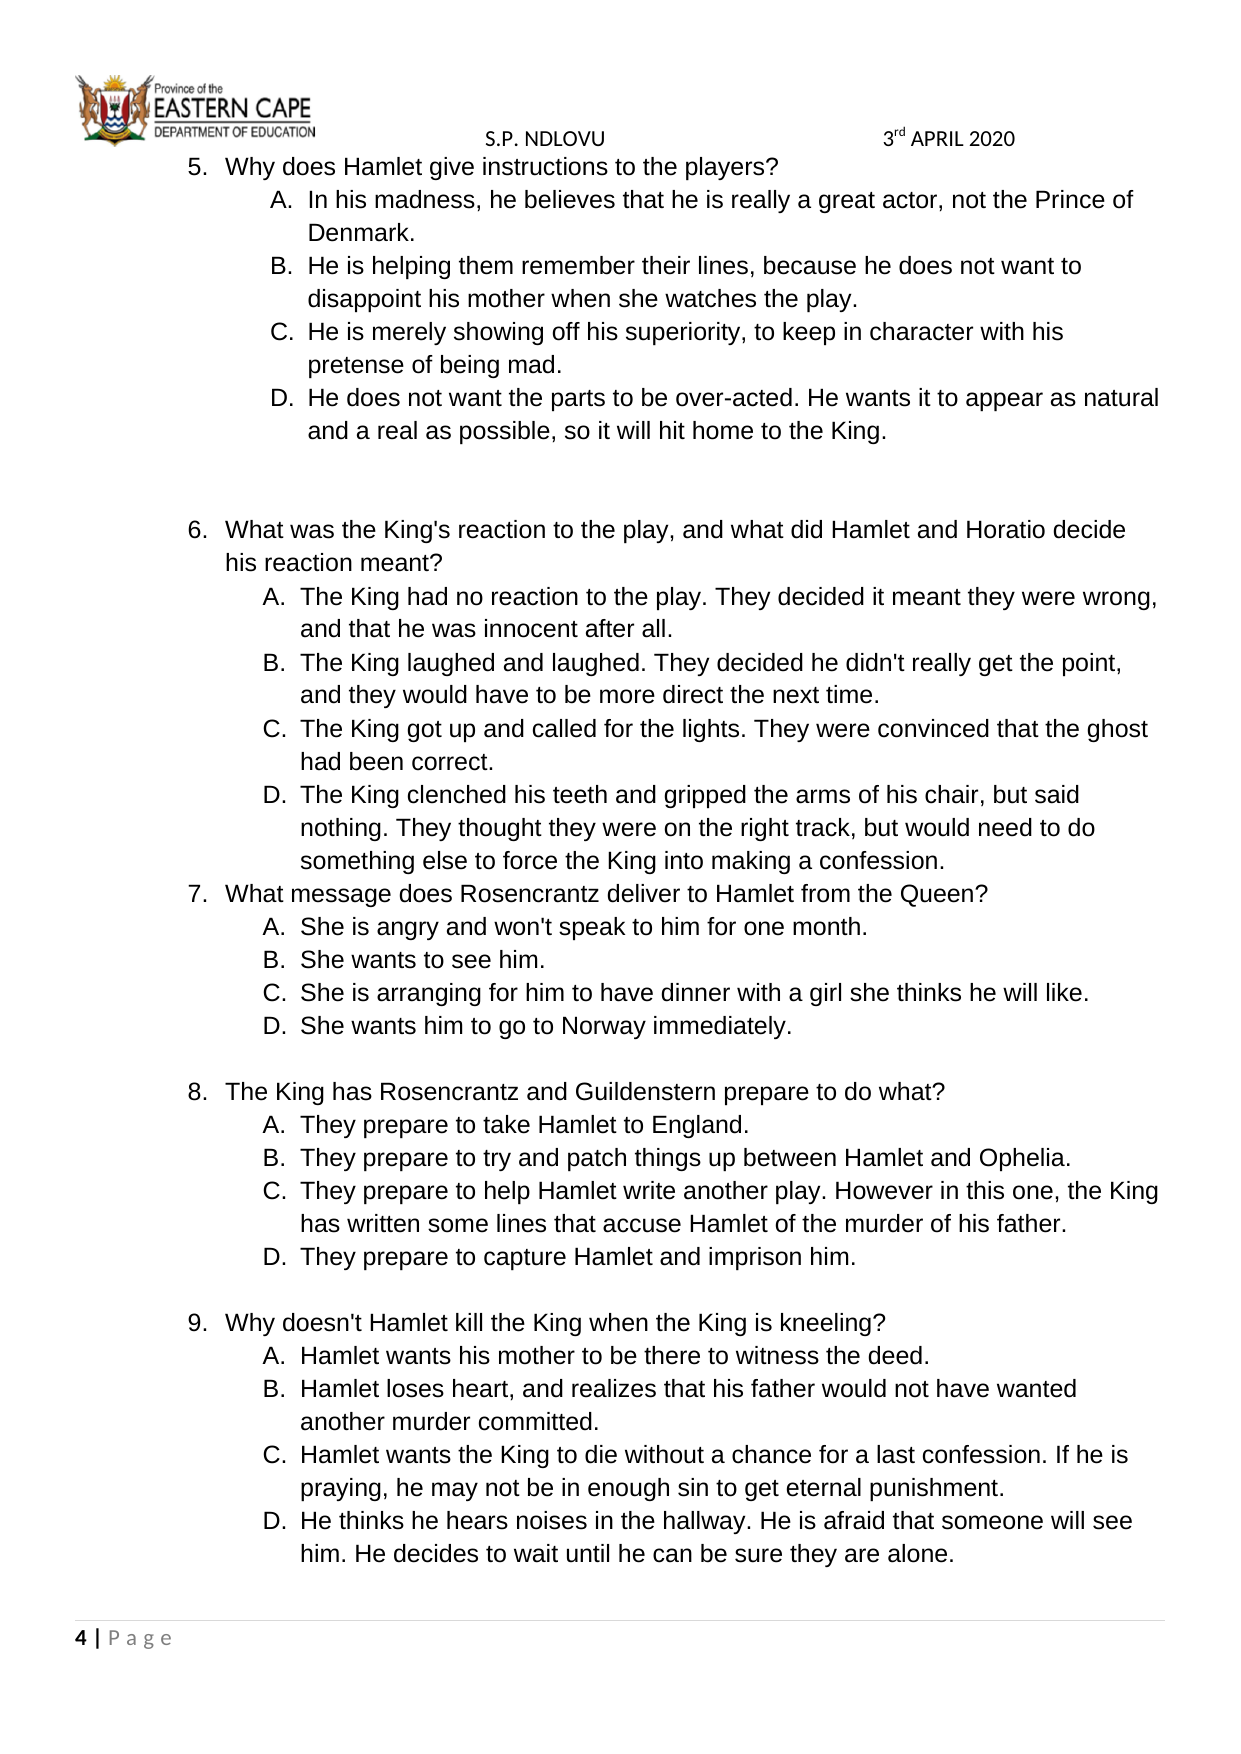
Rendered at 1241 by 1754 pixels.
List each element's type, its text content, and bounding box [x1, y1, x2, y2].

list He is helping them remember their lines, because he does not want to disappoint his mother when she watches the play. [270, 251, 1165, 313]
list They prepare to take Hamlet to England. [262, 1110, 1165, 1138]
list They prepare to try and patch things up between Hamlet and Ophelia. [262, 1143, 1165, 1172]
list The King has Rosencrantz and Guildenstern prepare to do what? [187, 1077, 1165, 1106]
picture [75, 75, 315, 147]
list Hamlet wants the King to die without a chance for a last confession. If he is praying, he may not be in enough sin to get eternal punishment. [262, 1440, 1165, 1502]
list She wants him to go to Norway immediately. [262, 1011, 1165, 1039]
list He thinks he hears noises in the hallway. He is afraid that someone will see him. He decides to wait until he can be sure they are alone. [262, 1506, 1165, 1568]
list In his madness, he believes that he is really a great actor, not the Prince of Denmark. [270, 185, 1165, 247]
list She is angry and won't speak to him for one month. [262, 912, 1165, 940]
list He does not want the parts to be over-acted. He wants it to appear as natural and a real as possible, so it will hit home to the King. [270, 383, 1165, 445]
list They prepare to help Hamlet write another play. However in this one, the King has written some lines that accuse Hamlet of the murder of his father. [262, 1176, 1165, 1238]
list The King clenched his teeth and gripped the arms of his chair, but said nothing. They thought they were on the right track, but would need to do something else to force the King into making a confession. [262, 779, 1165, 874]
list Why doesn't Hamlet kill the King when the King is kneeling? [187, 1308, 1165, 1337]
list What was the King's reaction to the play, and what did Hamlet and Horatio decide his reaction meant? [187, 515, 1165, 577]
list Hamlet loses heart, and realizes that his father would not have wanted another murder committed. [262, 1374, 1165, 1436]
list The King had no reaction to the play. They decided it meant they were wrong, and that he was innocent after all. [262, 581, 1165, 643]
list The King got up and called for the lights. They were convinced that the ghost had been correct. [262, 713, 1165, 775]
list She is arranging for him to have dinner with a girl she thinks he will like. [262, 978, 1165, 1006]
list She wants to see him. [262, 945, 1165, 973]
list What message does Rosencrantz deliver to Hamlet from the Queen? [187, 879, 1165, 907]
list They prepare to capture Hamlet and imprison him. [262, 1242, 1165, 1271]
list He is merely showing off his superiority, to keep in character with his pretense of being mad. [270, 317, 1165, 379]
list The King laughed and laughed. They decided he didn't really get the point, and they would have to be more direct the next time. [262, 647, 1165, 709]
list Why does Hamlet give instructions to the players? [187, 152, 1165, 181]
list Hamlet wants his mother to be there to witness the deed. [262, 1341, 1165, 1370]
